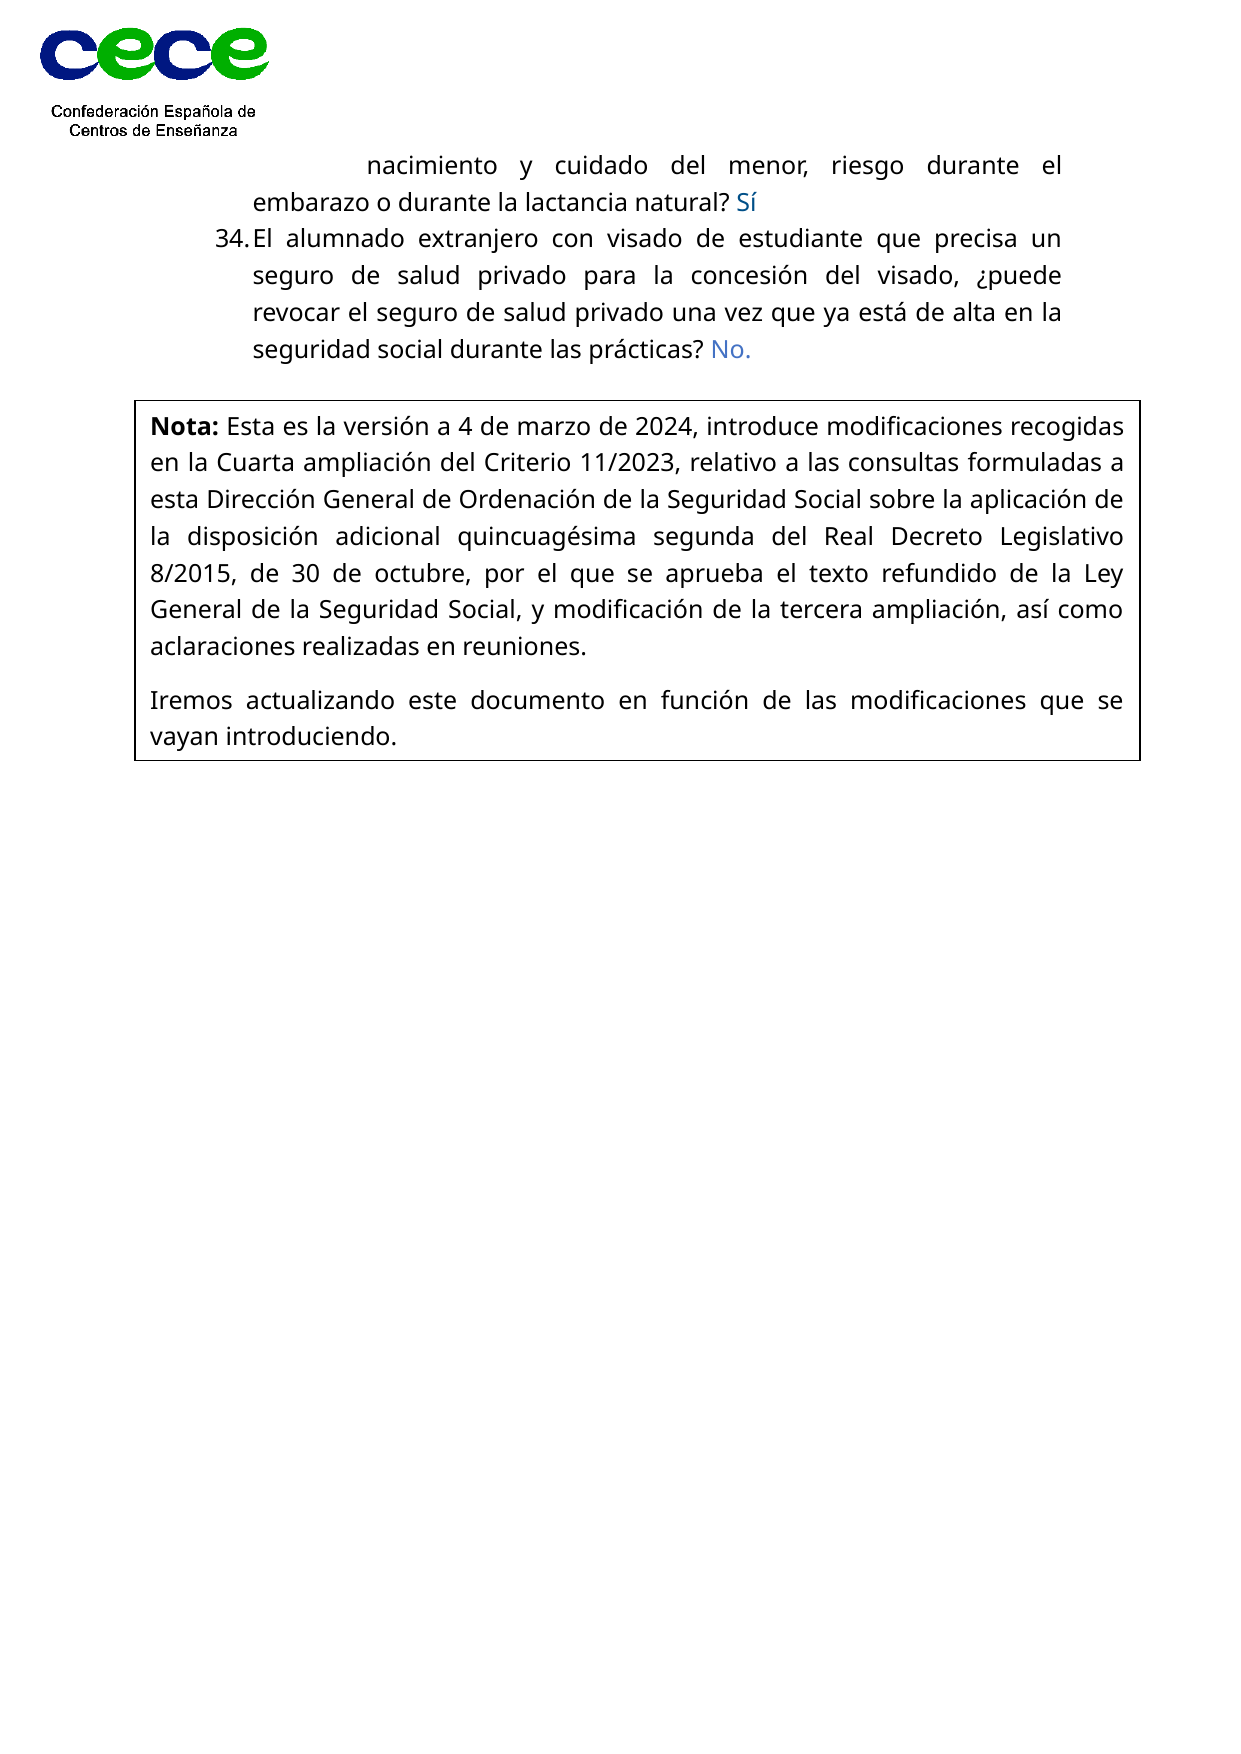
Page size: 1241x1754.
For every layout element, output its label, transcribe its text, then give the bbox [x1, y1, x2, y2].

list El alumnado extranjero con visado de estudiante que precisa un seguro de salud privado para la concesión del visado, ¿puede revocar el seguro de salud privado una vez que ya está de alta en la seguridad social durante las prácticas? No. [215, 221, 1063, 366]
picture [33, 18, 273, 148]
